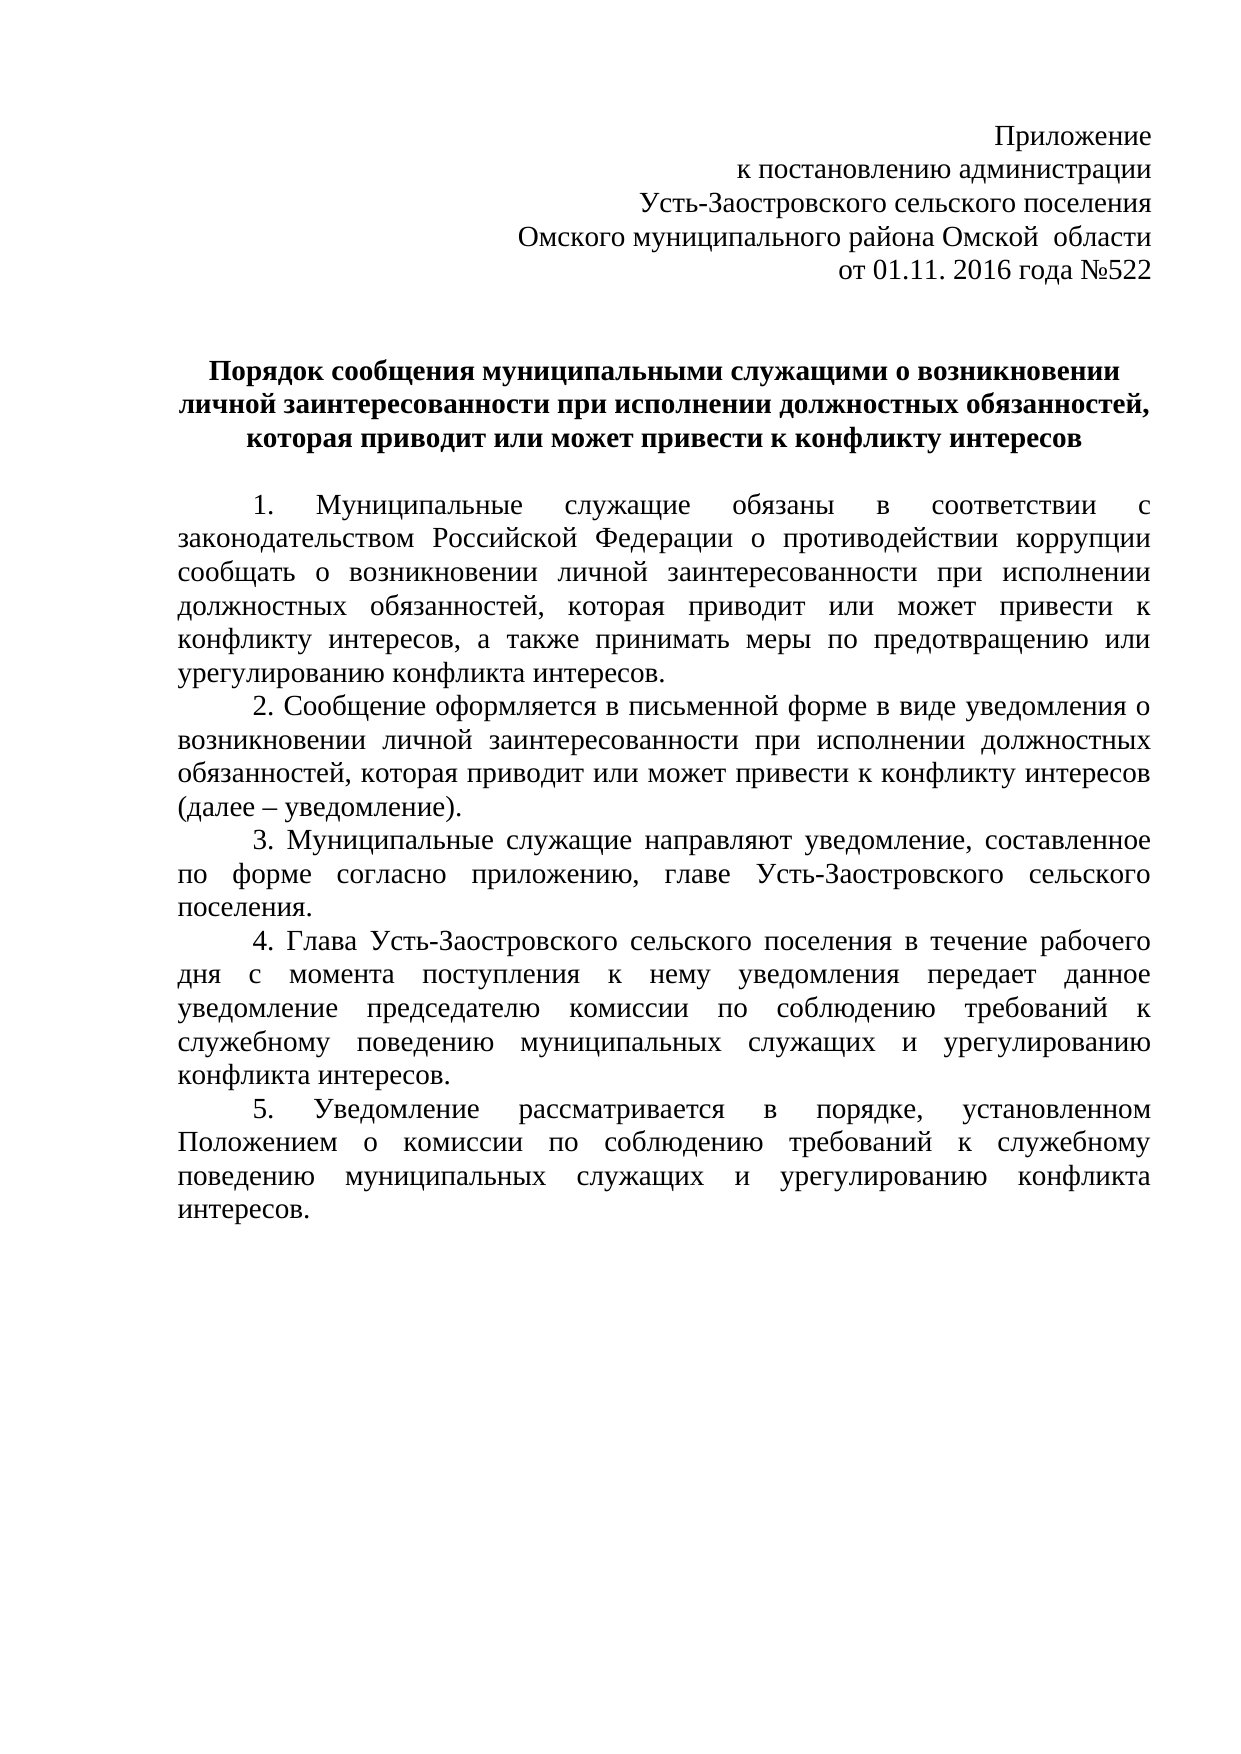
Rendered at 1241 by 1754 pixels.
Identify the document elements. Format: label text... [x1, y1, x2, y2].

text Омского муниципального района Омской области [177, 219, 1152, 252]
text от 01.11. 2016 года №522 [177, 252, 1152, 286]
text Приложение [177, 118, 1152, 152]
text 5. Уведомление рассматривается в порядке, установленном Положением о комиссии по соблюдению требований к служебному поведению муниципальных служащих и урегулированию конфликта интересов. [177, 1091, 1152, 1225]
text 2. Сообщение оформляется в письменной форме в виде уведомления о возникновении личной заинтересованности при исполнении должностных обязанностей, которая приводит или может привести к конфликту интересов (далее – уведомление). [177, 688, 1152, 822]
text Усть-Заостровского сельского поселения [177, 185, 1152, 219]
text 4. Глава Усть-Заостровского сельского поселения в течение рабочего дня с момента поступления к нему уведомления передает данное уведомление председателю комиссии по соблюдению требований к служебному поведению муниципальных служащих и урегулированию конфликта интересов. [177, 923, 1152, 1091]
text 1. Муниципальные служащие обязаны в соответствии с законодательством Российской Федерации о противодействии коррупции сообщать о возникновении личной заинтересованности при исполнении должностных обязанностей, которая приводит или может привести к конфликту интересов, а также принимать меры по предотвращению или урегулированию конфликта интересов. [177, 487, 1152, 688]
text 3. Муниципальные служащие направляют уведомление, составленное по форме согласно приложению, главе Усть-Заостровского сельского поселения. [177, 822, 1152, 923]
text к постановлению администрации [177, 152, 1152, 185]
subtitle Порядок сообщения муниципальными служащими о возникновении личной заинтересованности при исполнении должностных обязанностей, которая приводит или может привести к конфликту интересов [177, 353, 1152, 453]
